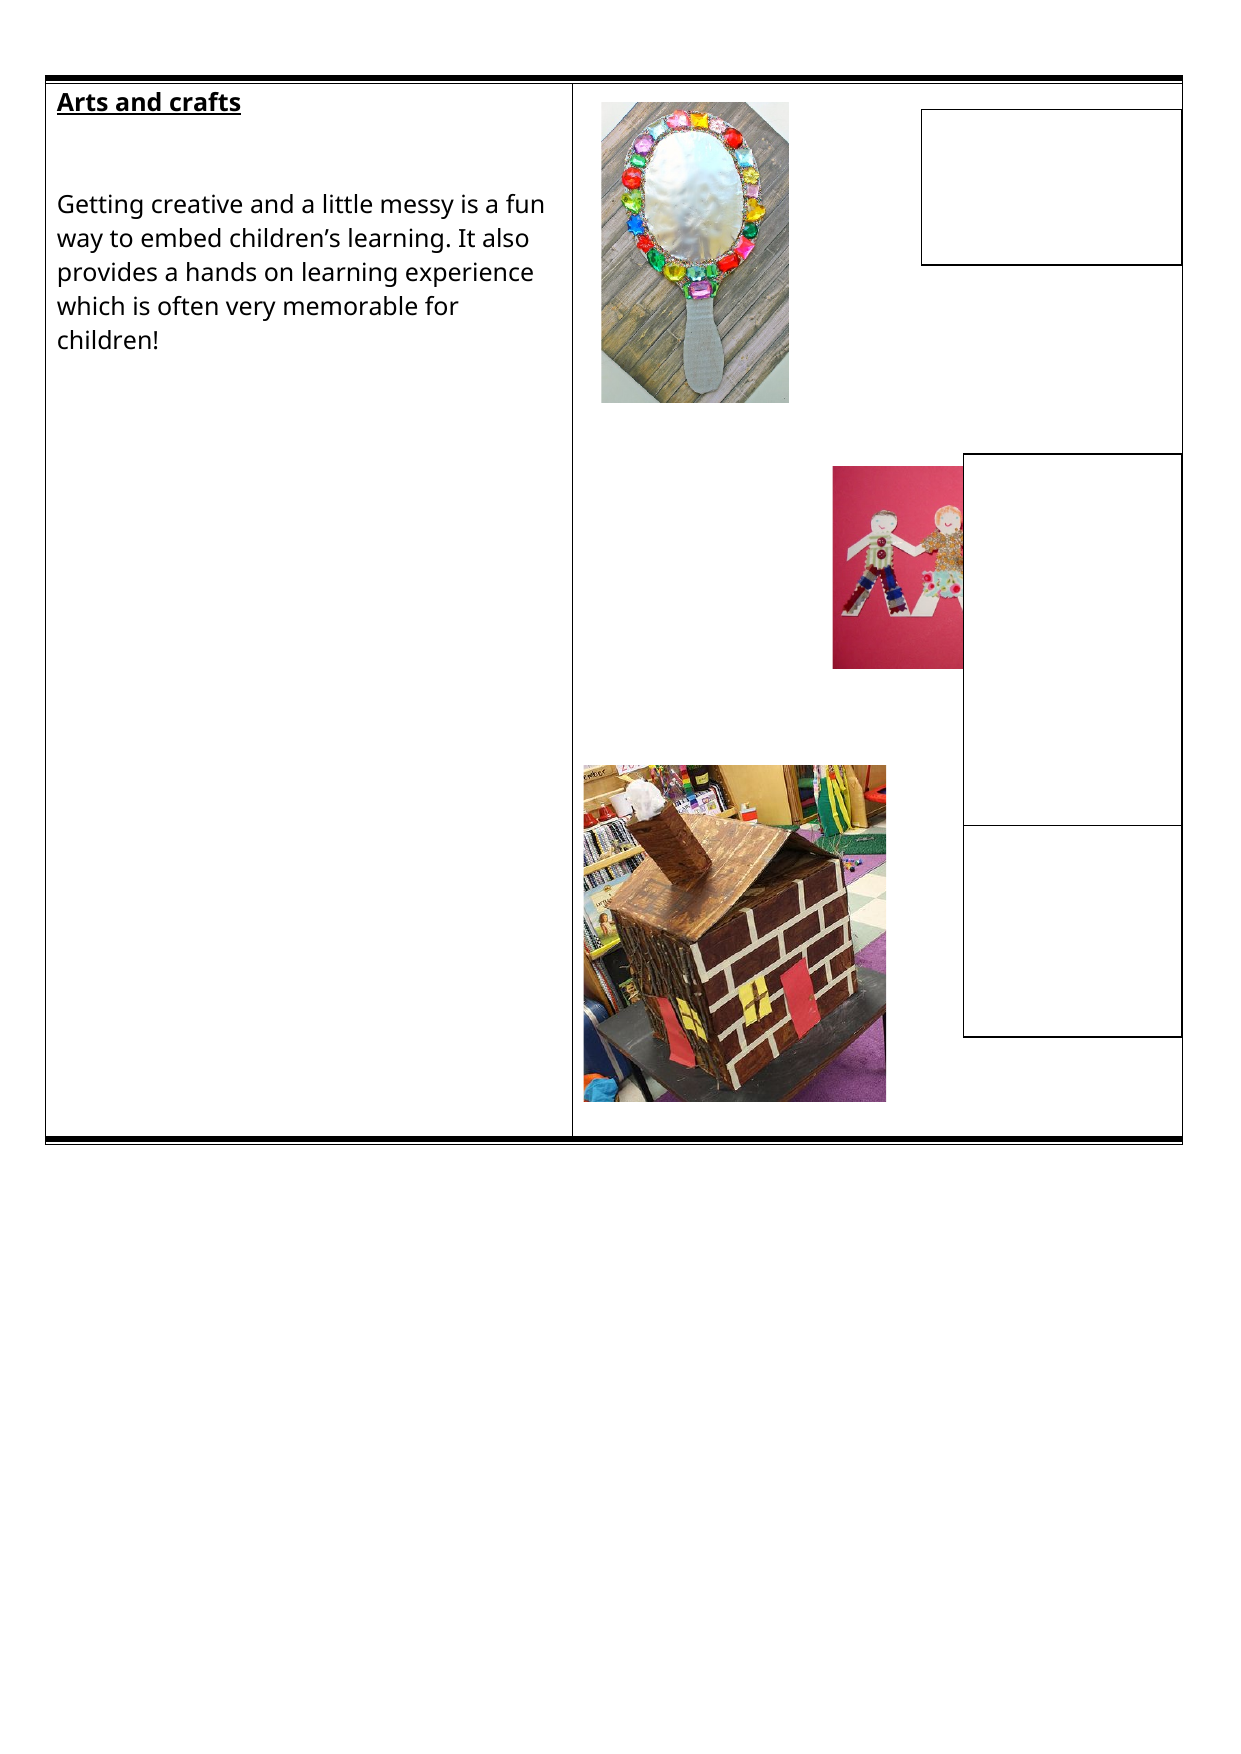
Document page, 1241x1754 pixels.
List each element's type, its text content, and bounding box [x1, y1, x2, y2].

table_cell Arts and crafts Getting creative and a little messy is a fun way to embed children’s learning. It also provides a hands on learning experience which is often very memorable for children! [46, 84, 572, 1136]
table_cell [573, 84, 1182, 1136]
picture [601, 102, 789, 403]
picture [832, 466, 963, 669]
picture [583, 765, 887, 1102]
